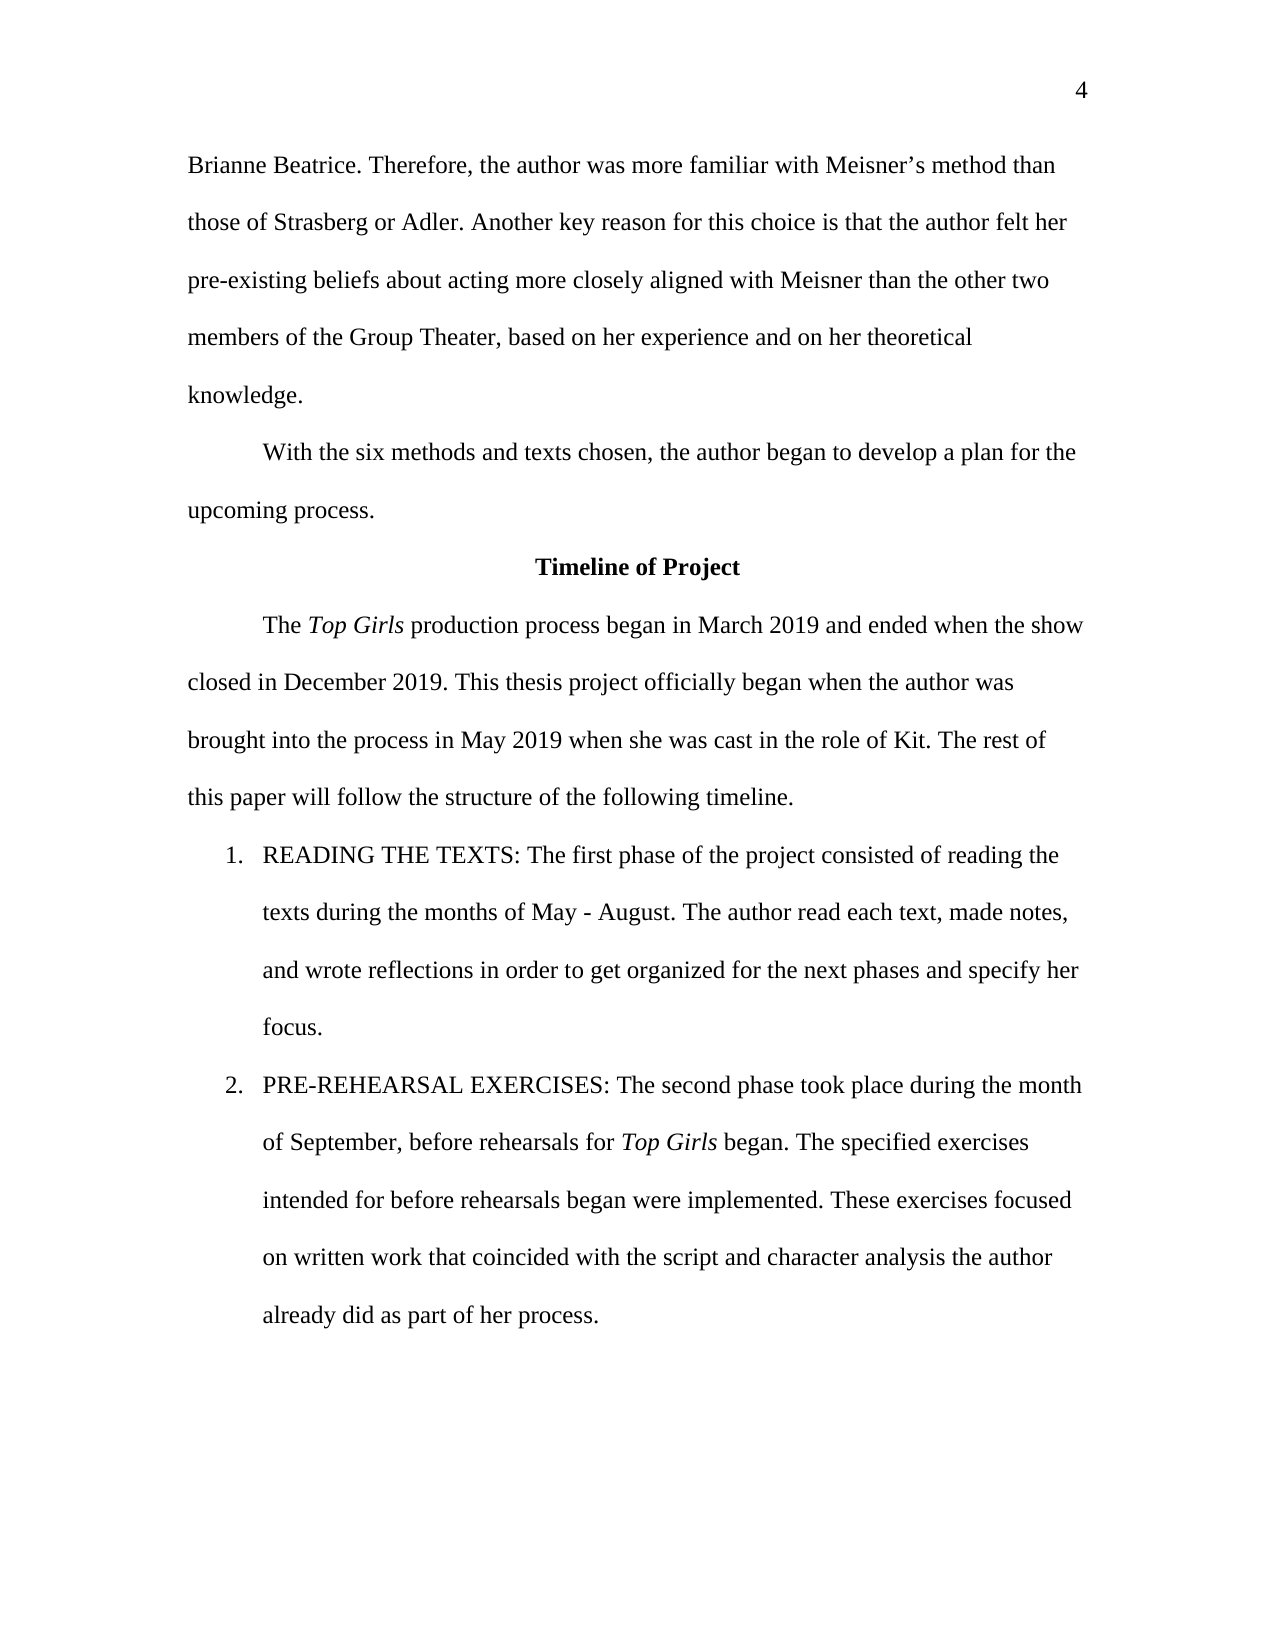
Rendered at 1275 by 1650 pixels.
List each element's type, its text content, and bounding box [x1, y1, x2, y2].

text The Top Girls production process began in March 2019 and ended when the show closed in December 2019. This thesis project officially began when the author was brought into the process in May 2019 when she was cast in the role of Kit. The rest of this paper will follow the structure of the following timeline. [187, 610, 1087, 811]
text With the six methods and texts chosen, the author began to develop a plan for the upcoming process. [187, 437, 1087, 524]
text Timeline of Project [187, 552, 1087, 581]
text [187, 150, 1087, 409]
list PRE-REHEARSAL EXERCISES: The second phase took place during the month of September, before rehearsals for Top Girls began. The specified exercises intended for before rehearsals began were implemented. These exercises focused on written work that coincided with the script and character analysis the author already did as part of her process. [225, 1070, 1087, 1329]
list READING THE TEXTS: The first phase of the project consisted of reading the texts during the months of May - August. The author read each text, made notes, and wrote reflections in order to get organized for the next phases and specify her focus. [225, 840, 1087, 1041]
